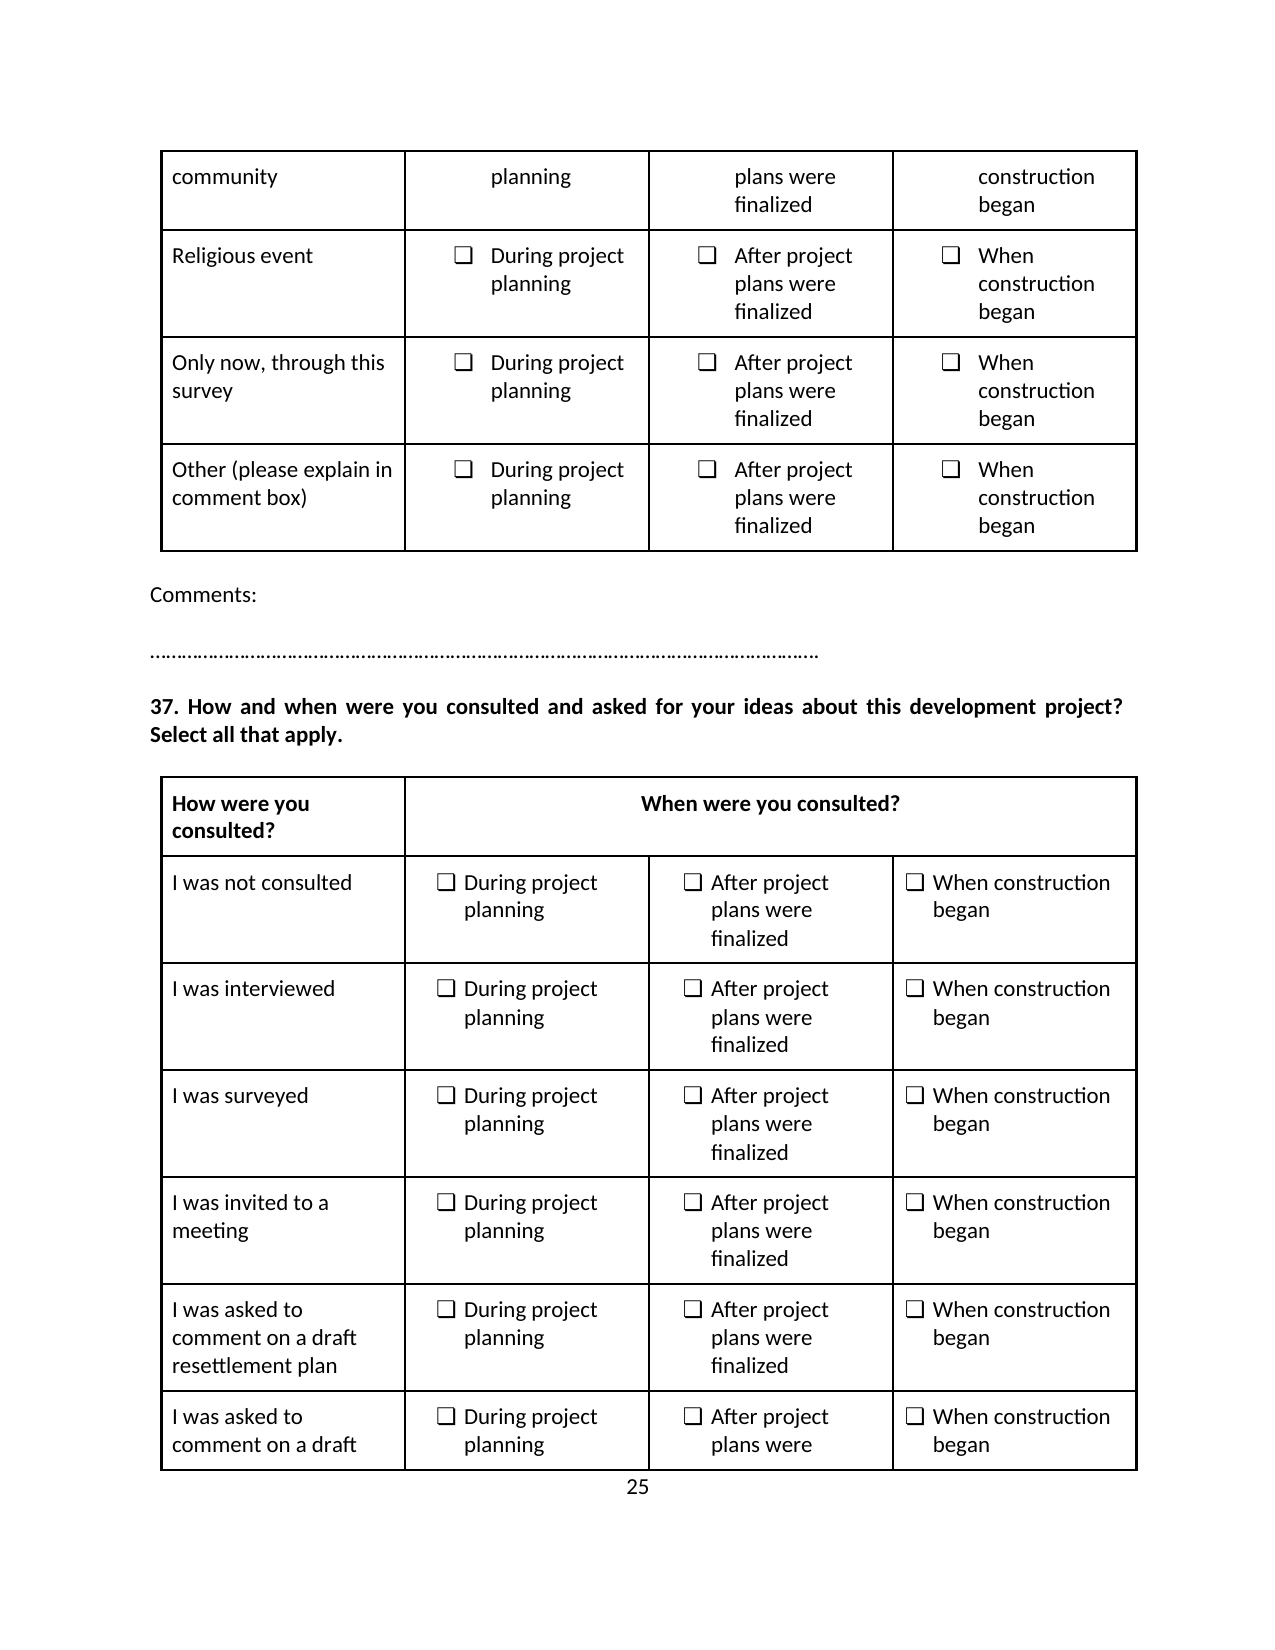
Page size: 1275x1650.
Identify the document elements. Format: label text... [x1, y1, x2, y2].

text ………………………………………………………………………………………………………………. [150, 636, 1125, 664]
table_cell When construction began [894, 1285, 1135, 1390]
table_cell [406, 1392, 648, 1469]
table_cell After project plans were finalized [650, 445, 892, 550]
table_cell After project plans were finalized [650, 1285, 892, 1390]
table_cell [894, 1392, 1135, 1469]
table_header When were you consulted? [406, 778, 1135, 855]
table_cell When construction began [894, 231, 1135, 336]
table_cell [163, 1392, 404, 1469]
table_cell During project planning [406, 1178, 648, 1283]
table_cell During project planning [406, 338, 648, 443]
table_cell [650, 1392, 892, 1469]
table_cell I was surveyed [163, 1071, 404, 1176]
table_cell During project planning [406, 964, 648, 1069]
table_cell During project planning [406, 231, 648, 336]
table_cell After project plans were finalized [650, 964, 892, 1069]
table_cell I was invited to a meeting [163, 1178, 404, 1283]
table_cell After project plans were finalized [650, 338, 892, 443]
table_cell When construction began [894, 445, 1135, 550]
table_cell Religious event [163, 231, 404, 336]
table_cell When construction began [894, 1071, 1135, 1176]
table_cell When construction began [894, 1178, 1135, 1283]
table_cell I was interviewed [163, 964, 404, 1069]
text Comments: [150, 580, 1125, 608]
table_cell After project plans were finalized [650, 857, 892, 962]
table_cell Other (please explain in comment box) [163, 445, 404, 550]
table_cell During project planning [406, 1285, 648, 1390]
table_cell After project plans were finalized [650, 1071, 892, 1176]
table_cell I was asked to comment on a draft resettlement plan [163, 1285, 404, 1390]
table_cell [650, 152, 892, 229]
table_cell When construction began [894, 964, 1135, 1069]
table_cell After project plans were finalized [650, 231, 892, 336]
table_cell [163, 152, 404, 229]
table_header How were you consulted? [163, 778, 404, 855]
table_cell During project planning [406, 1071, 648, 1176]
table_cell Only now, through this survey [163, 338, 404, 443]
table_cell When construction began [894, 857, 1135, 962]
table_cell During project planning [406, 445, 648, 550]
table_cell When construction began [894, 338, 1135, 443]
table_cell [406, 152, 648, 229]
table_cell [894, 152, 1135, 229]
table_cell After project plans were finalized [650, 1178, 892, 1283]
table_cell During project planning [406, 857, 648, 962]
text 37. How and when were you consulted and asked for your ideas about this development project? Select all that apply. [150, 692, 1125, 748]
table_cell I was not consulted [163, 857, 404, 962]
